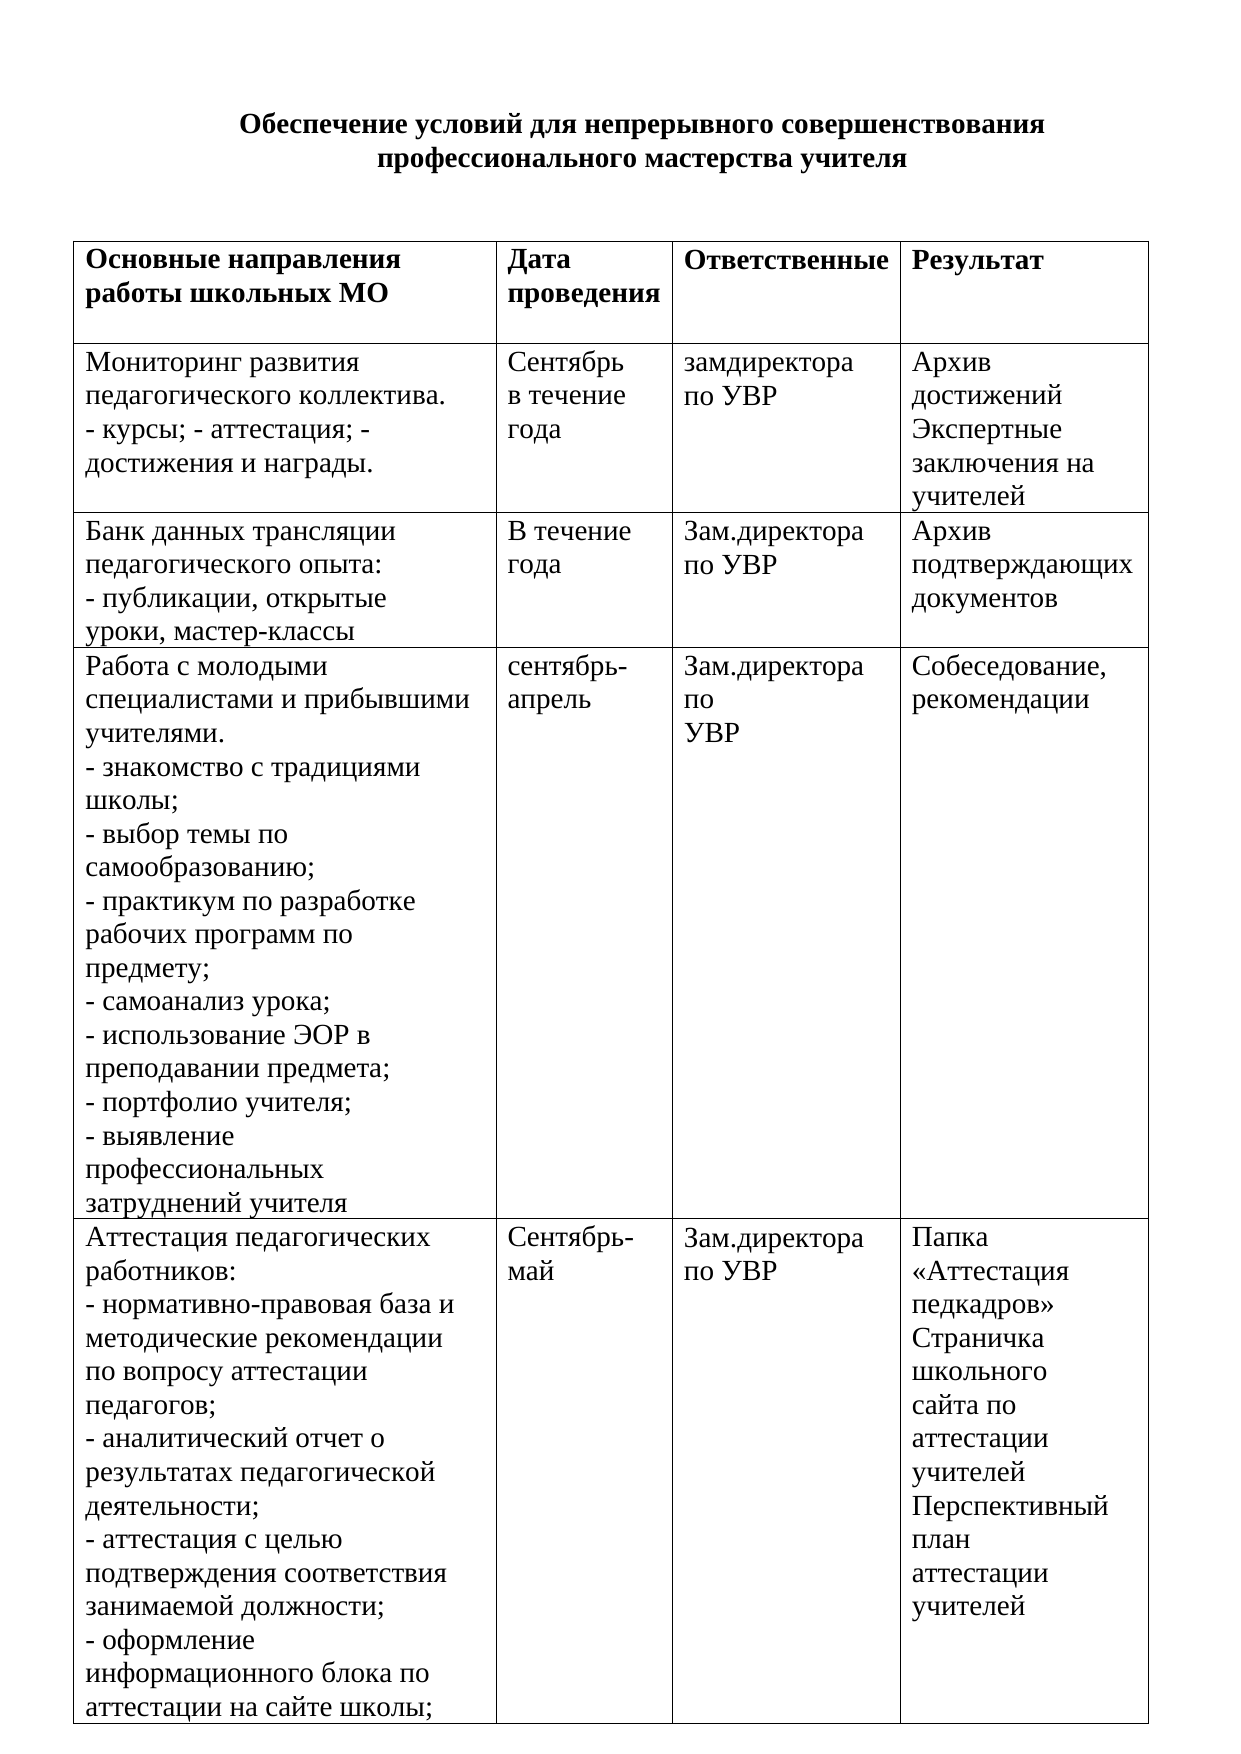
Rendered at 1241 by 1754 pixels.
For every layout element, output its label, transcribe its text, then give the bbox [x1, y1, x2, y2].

text Обеспечение условий для непрерывного совершенствования профессионального мастерства учителя [148, 106, 1137, 173]
table_header Результат [901, 242, 1148, 343]
table_cell Собеседование, рекомендации [901, 648, 1148, 1218]
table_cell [673, 1219, 900, 1722]
table_cell Архив достижений Экспертные заключения на учителей [901, 344, 1148, 512]
table_cell Работа с молодыми специалистами и прибывшими учителями. - знакомство с традициями школы; - выбор темы по самообразованию; - практикум по разработке рабочих программ по предмету; - самоанализ урока; - использование ЭОР в преподавании предмета; - портфолио учителя; - выявление профессиональных затруднений учителя [74, 648, 496, 1218]
table_cell Сентябрь в течение года [497, 344, 672, 512]
table_cell замдиректора по УВР [673, 344, 900, 512]
table_cell Банк данных трансляции педагогического опыта: - публикации, открытые уроки, мастер-классы [74, 513, 496, 647]
table_cell Зам.директора по УВР [673, 513, 900, 647]
table_cell Зам.директора по УВР [673, 648, 900, 1218]
table_cell Сентябрь-май [497, 1219, 672, 1722]
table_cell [74, 1219, 496, 1722]
table_cell В течение года [497, 513, 672, 647]
table_cell сентябрь- апрель [497, 648, 672, 1218]
table_cell Архив подтверждающих документов [901, 513, 1148, 647]
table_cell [901, 1219, 1148, 1722]
table_header Основные направления работы школьных МО [74, 242, 496, 343]
table_cell Мониторинг развития педагогического коллектива. - курсы; - аттестация; - достижения и награды. [74, 344, 496, 512]
table_header Ответственные [673, 242, 900, 343]
table_header Дата проведения [497, 242, 672, 343]
